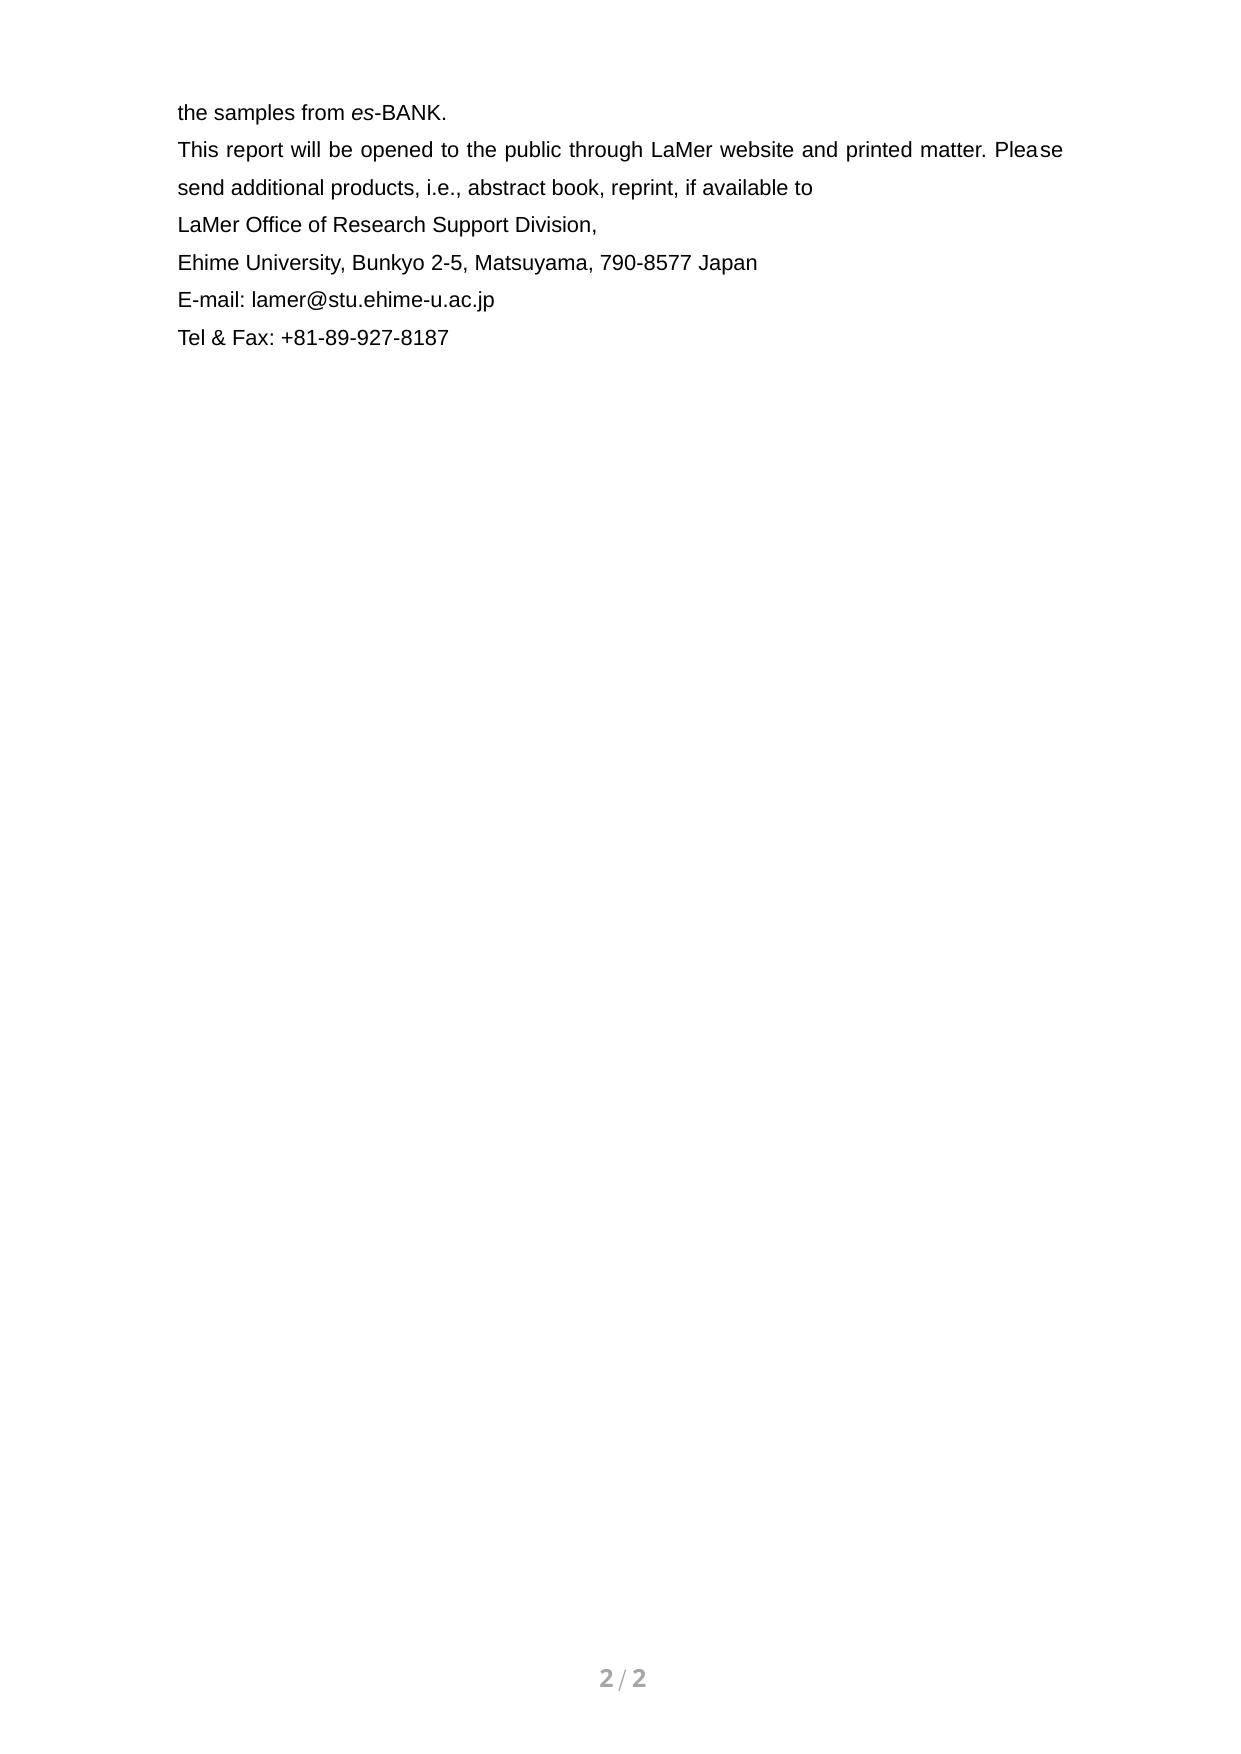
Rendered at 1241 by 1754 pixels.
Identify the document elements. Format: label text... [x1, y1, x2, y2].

text E-mail: lamer@stu.ehime-u.ac.jp [177, 281, 1063, 318]
text LaMer Office of Research Support Division, [177, 206, 1063, 243]
text This report will be opened to the public through LaMer website and printed matter. Please send additional products, i.e., abstract book, reprint, if available to [177, 131, 1063, 206]
text Tel & Fax: +81-89-927-8187 [177, 318, 1063, 356]
text Ehime University, Bunkyo 2-5, Matsuyama, 790-8577 Japan [177, 243, 1063, 281]
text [177, 93, 1063, 131]
